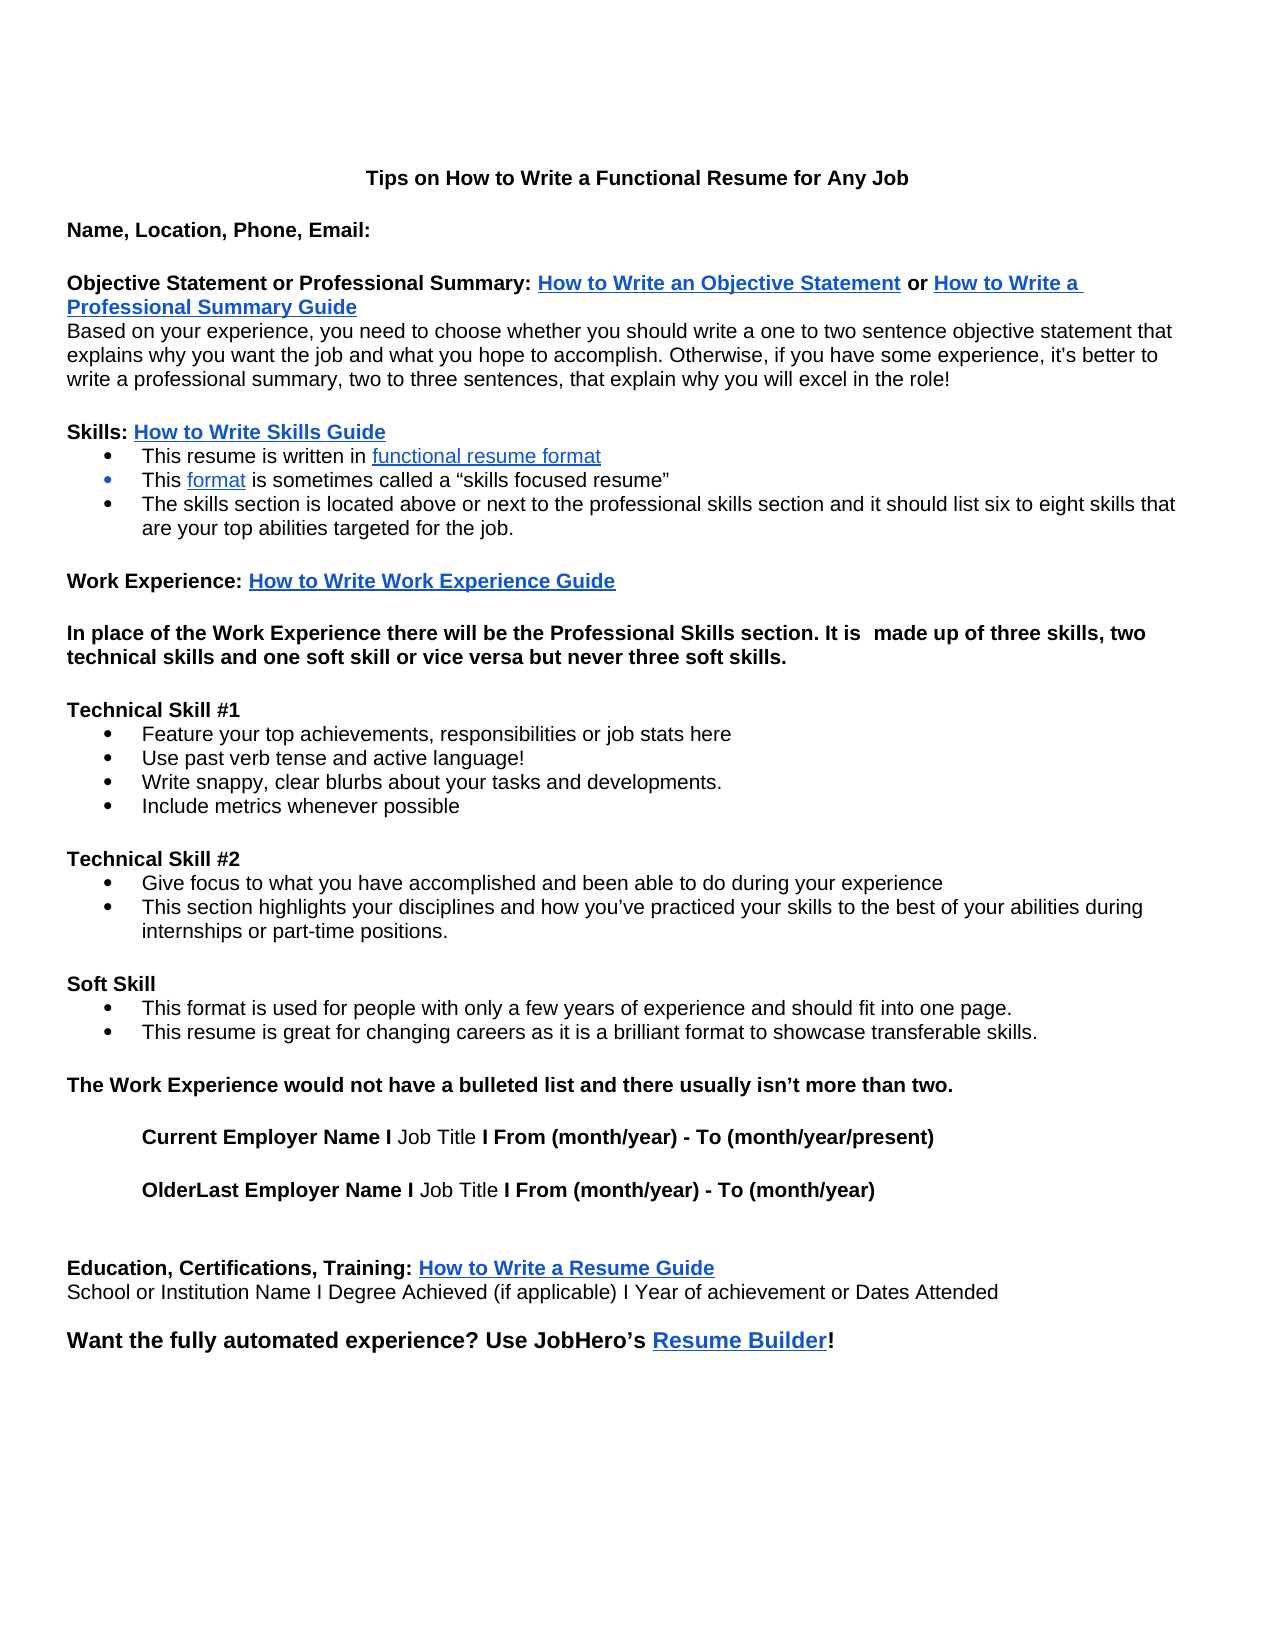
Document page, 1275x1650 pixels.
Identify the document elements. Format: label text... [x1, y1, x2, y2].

text Skills: How to Write Skills Guide [67, 419, 1208, 443]
list Give focus to what you have accomplished and been able to do during your experience [104, 871, 1208, 895]
list The skills section is located above or next to the professional skills section and it should list six to eight skills that are your top abilities targeted for the job. [104, 492, 1208, 540]
list This resume is great for changing careers as it is a brilliant format to showcase transferable skills. [104, 1019, 1208, 1044]
text The Work Experience would not have a bulleted list and there usually isn’t more than two. [67, 1072, 1208, 1096]
list This format is used for people with only a few years of experience and should fit into one page. [104, 996, 1208, 1019]
text OlderLast Employer Name I Job Title I From (month/year) - To (month/year) [142, 1178, 1208, 1202]
text Technical Skill #2 [67, 847, 1208, 871]
text Based on your experience, you need to choose whether you should write a one to two sentence objective statement that explains why you want the job and what you hope to accomplish. Otherwise, if you have some experience, it’s better to write a professional summary, two to three sentences, that explain why you will excel in the role! [67, 319, 1208, 391]
text Objective Statement or Professional Summary: How to Write an Objective Statement or How to Write a Professional Summary Guide [67, 271, 1208, 319]
text Work Experience: How to Write Work Experience Guide [67, 568, 1208, 592]
list This section highlights your disciplines and how you’ve practiced your skills to the best of your abilities during internships or part-time positions. [104, 895, 1208, 943]
list Use past verb tense and active language! [104, 746, 1208, 770]
text In place of the Work Experience there will be the Professional Skills section. It is made up of three skills, two technical skills and one soft skill or vice versa but never three soft skills. [67, 621, 1208, 669]
text Education, Certifications, Training: How to Write a Resume Guide [67, 1256, 1208, 1279]
text Technical Skill #1 [67, 698, 1208, 722]
text Soft Skill [67, 972, 1208, 996]
text School or Institution Name I Degree Achieved (if applicable) I Year of achievement or Dates Attended Want the fully automated experience? Use JobHero’s Resume Builder! [67, 1279, 1208, 1354]
text Name, Location, Phone, Email: [67, 218, 1208, 242]
list This format is sometimes called a “skills focused resume” [104, 468, 1208, 492]
list This resume is written in functional resume format [104, 443, 1208, 468]
list Write snappy, clear blurbs about your tasks and developments. [104, 770, 1208, 794]
list Include metrics whenever possible [104, 794, 1208, 818]
text Tips on How to Write a Functional Resume for Any Job [67, 166, 1208, 189]
text Current Employer Name I Job Title I From (month/year) - To (month/year/present) [142, 1125, 1208, 1149]
list Feature your top achievements, responsibilities or job stats here [104, 722, 1208, 746]
